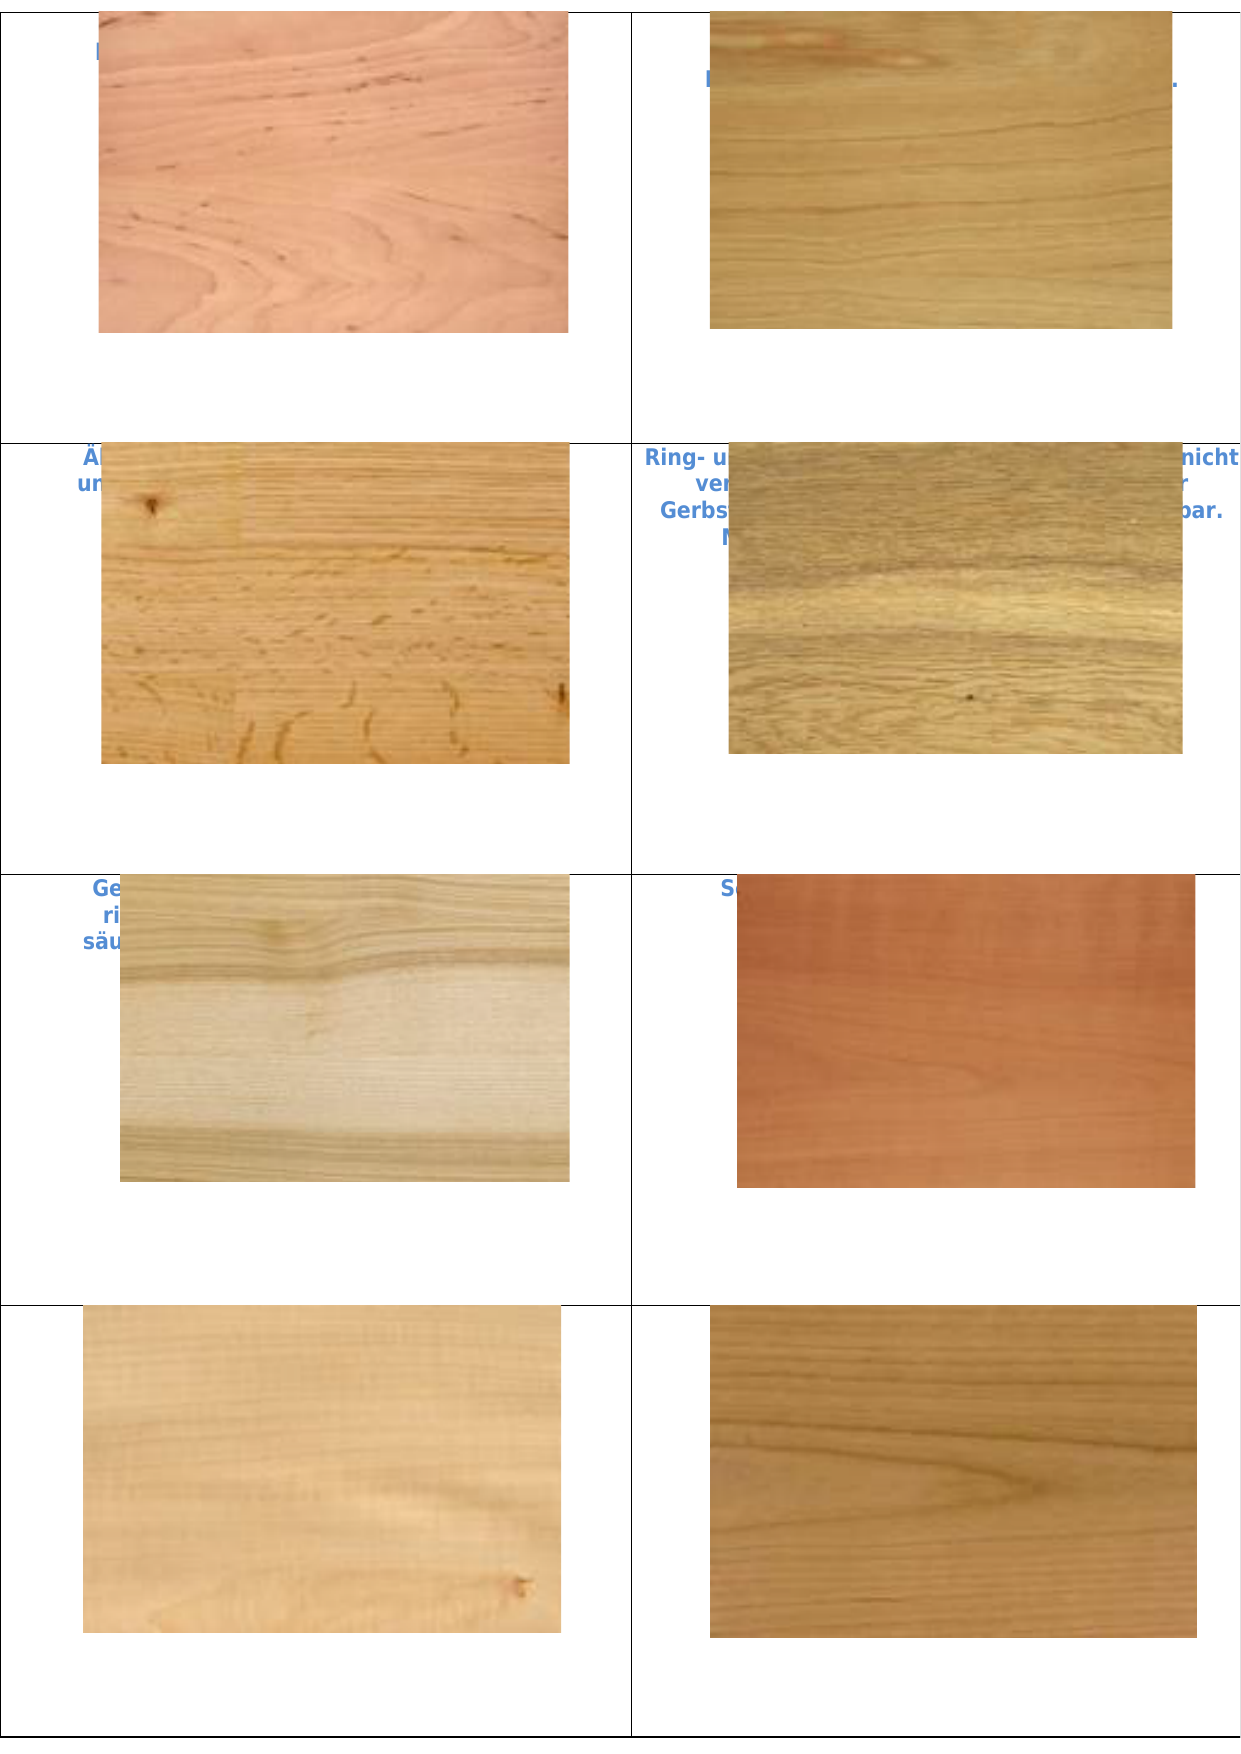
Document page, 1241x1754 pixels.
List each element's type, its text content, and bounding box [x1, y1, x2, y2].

table_cell Rötlich, Jahrringe schlecht sichtbar, leicht und gut bearbeitbar. Modellbau und Möbelbau. [1, 13, 631, 443]
table_cell Ringporig, hoher Gerbstoffgehalt, gute Witterungsbeständigkeit. Bau- und Möbelholz, für Aussenarbeiten geeignet. [632, 13, 1240, 443]
table_cell Mittelhartes Holz, rötlich bis gelbbraun, halbringporig. Für edlen Möbel- und Innenausbau. [632, 1306, 1240, 1736]
table_cell Gelblich, Kern z.T. dunkel (Braunkern), ring- und grobporig, hohe Elastizität, säuerlicher Geruch. Bau- und Möbelholz, Sportgeräte. [1, 875, 631, 1305]
table_cell Weich und leicht, Jahrringe undeutlich sichtbar, zerstreutporig. Schnitzer- Drechsler- und Furnierholz. [1, 1306, 631, 1736]
table_cell Ähnlich Eiche, aber schlechtere Qualität und Witterungsbeständigkeit. Möbel und Bauholz innen. [1, 444, 631, 874]
table_cell Sehr hart, gut bearbeitbar, rotgelb bis rötlichbraun, aussehen ähnlich wie Birnbaum, kleine Poren. Instrumentenbau, Drechslerei, Furniere. [632, 875, 1240, 1305]
table_cell Ring- und grobporig, Splint kann in der Regel nicht verwendet werden, Kernholz braun, hoher Gerbstoffgehalt, Markstrahlen deutlich sichtbar. Möbel und Bauholz innen und aussen. [632, 444, 1240, 874]
